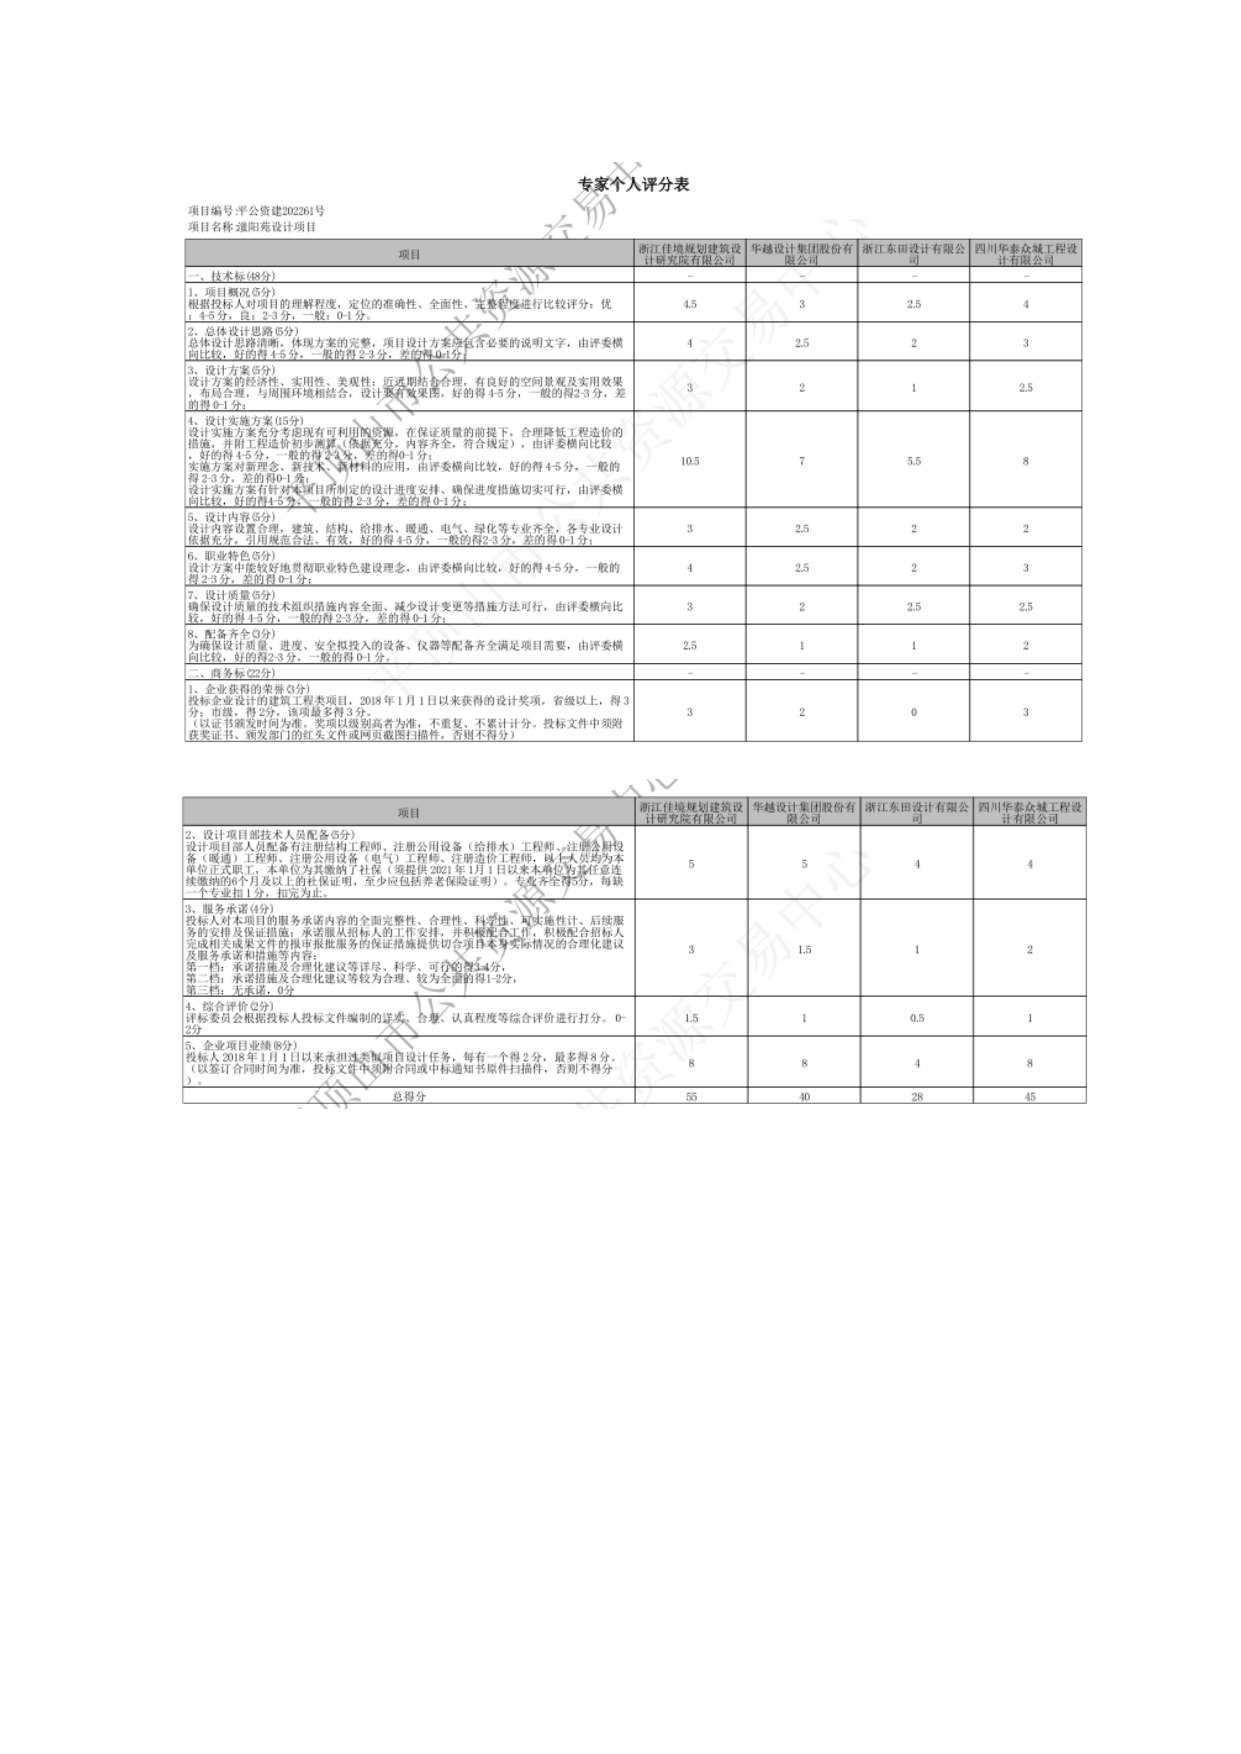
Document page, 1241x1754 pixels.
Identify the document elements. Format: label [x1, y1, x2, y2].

picture [166, 779, 1102, 1109]
picture [166, 162, 1105, 752]
